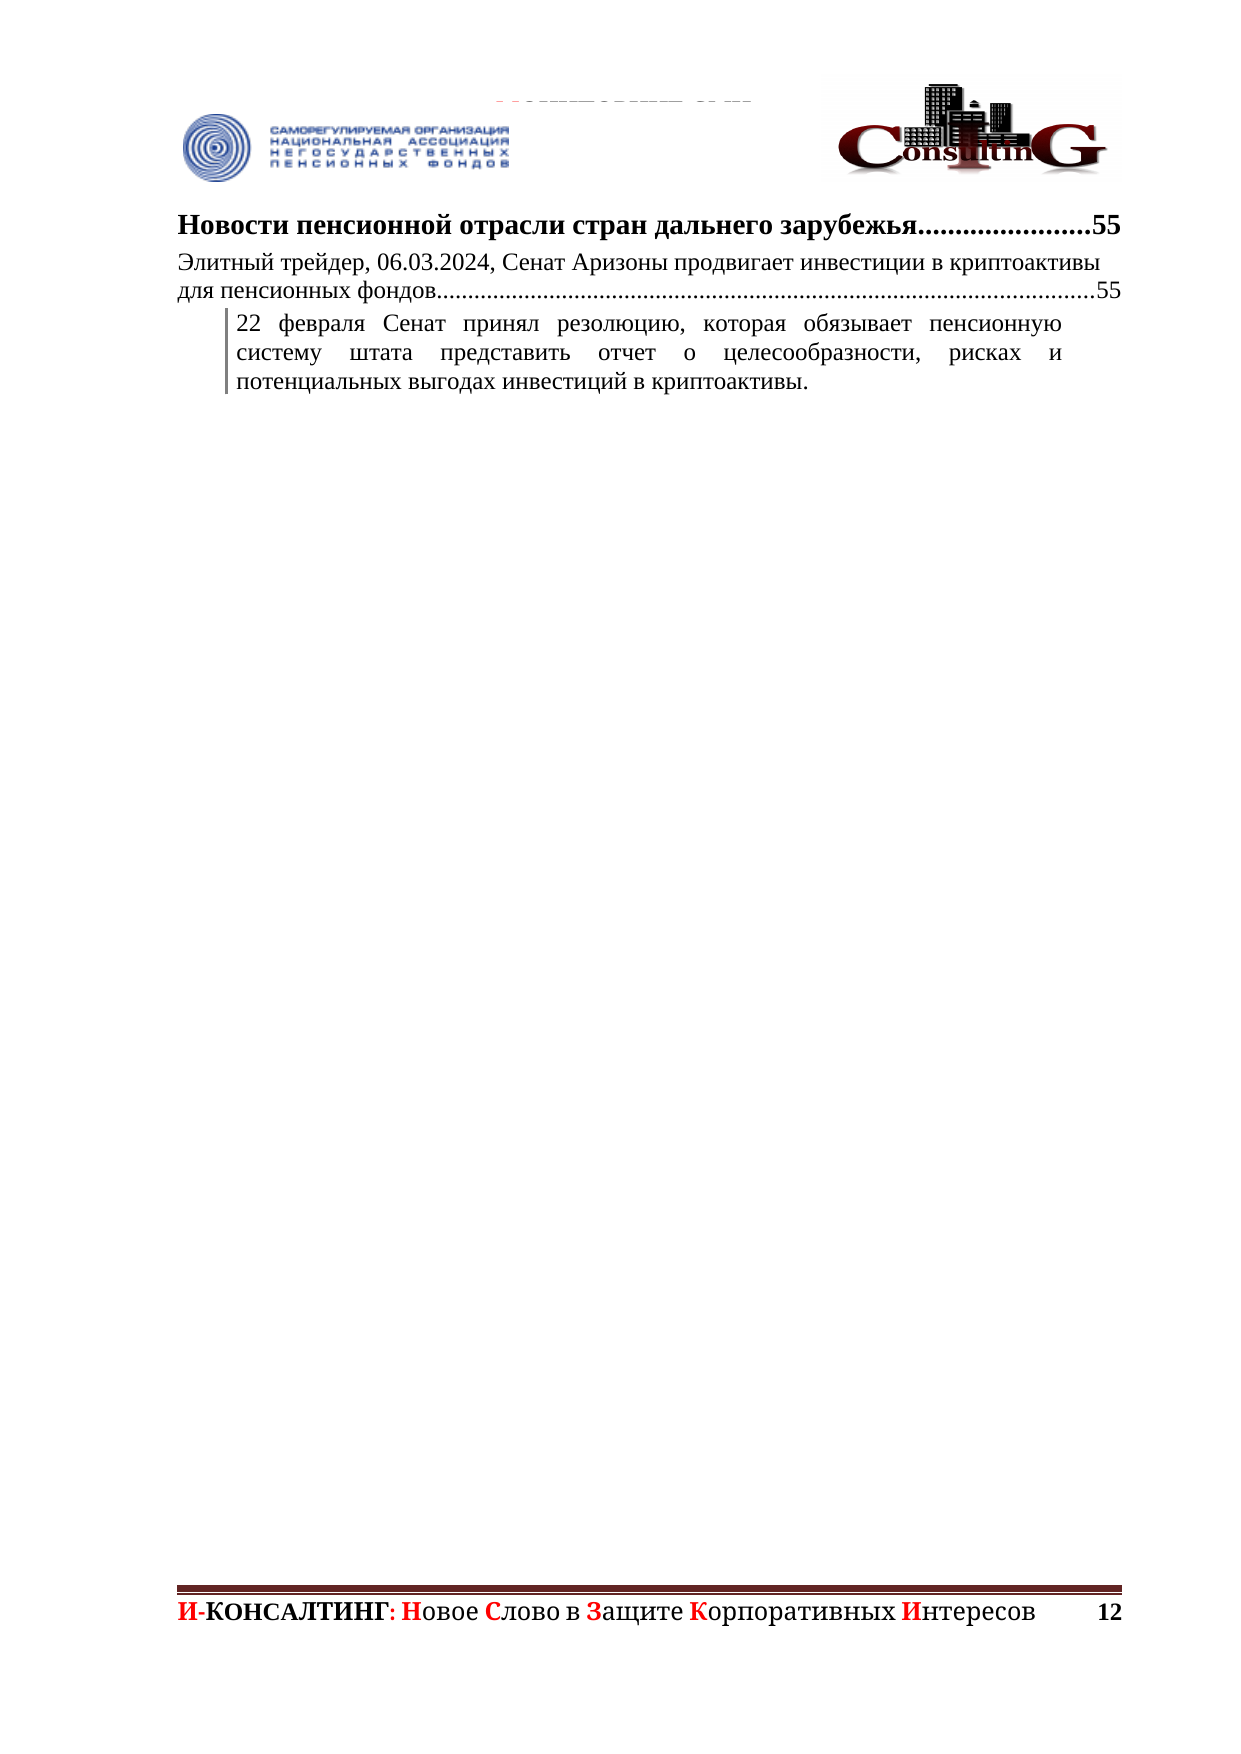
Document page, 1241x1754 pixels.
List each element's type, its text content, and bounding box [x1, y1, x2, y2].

text Новости пенсионной отрасли стран дальнего зарубежья 55 [177, 207, 1122, 240]
text 22 февраля Сенат принял резолюцию, которая обязывает пенсионную систему штата представить отчет о целесообразности, рисках и потенциальных выгодах инвестиций в криптоактивы. 55 [228, 308, 1063, 394]
picture [821, 73, 1122, 182]
picture [183, 114, 509, 182]
text Элитный трейдер, 06.03.2024, Сенат Аризоны продвигает инвестиции в криптоактивы для пенсионных фондов 55 [177, 247, 1122, 304]
